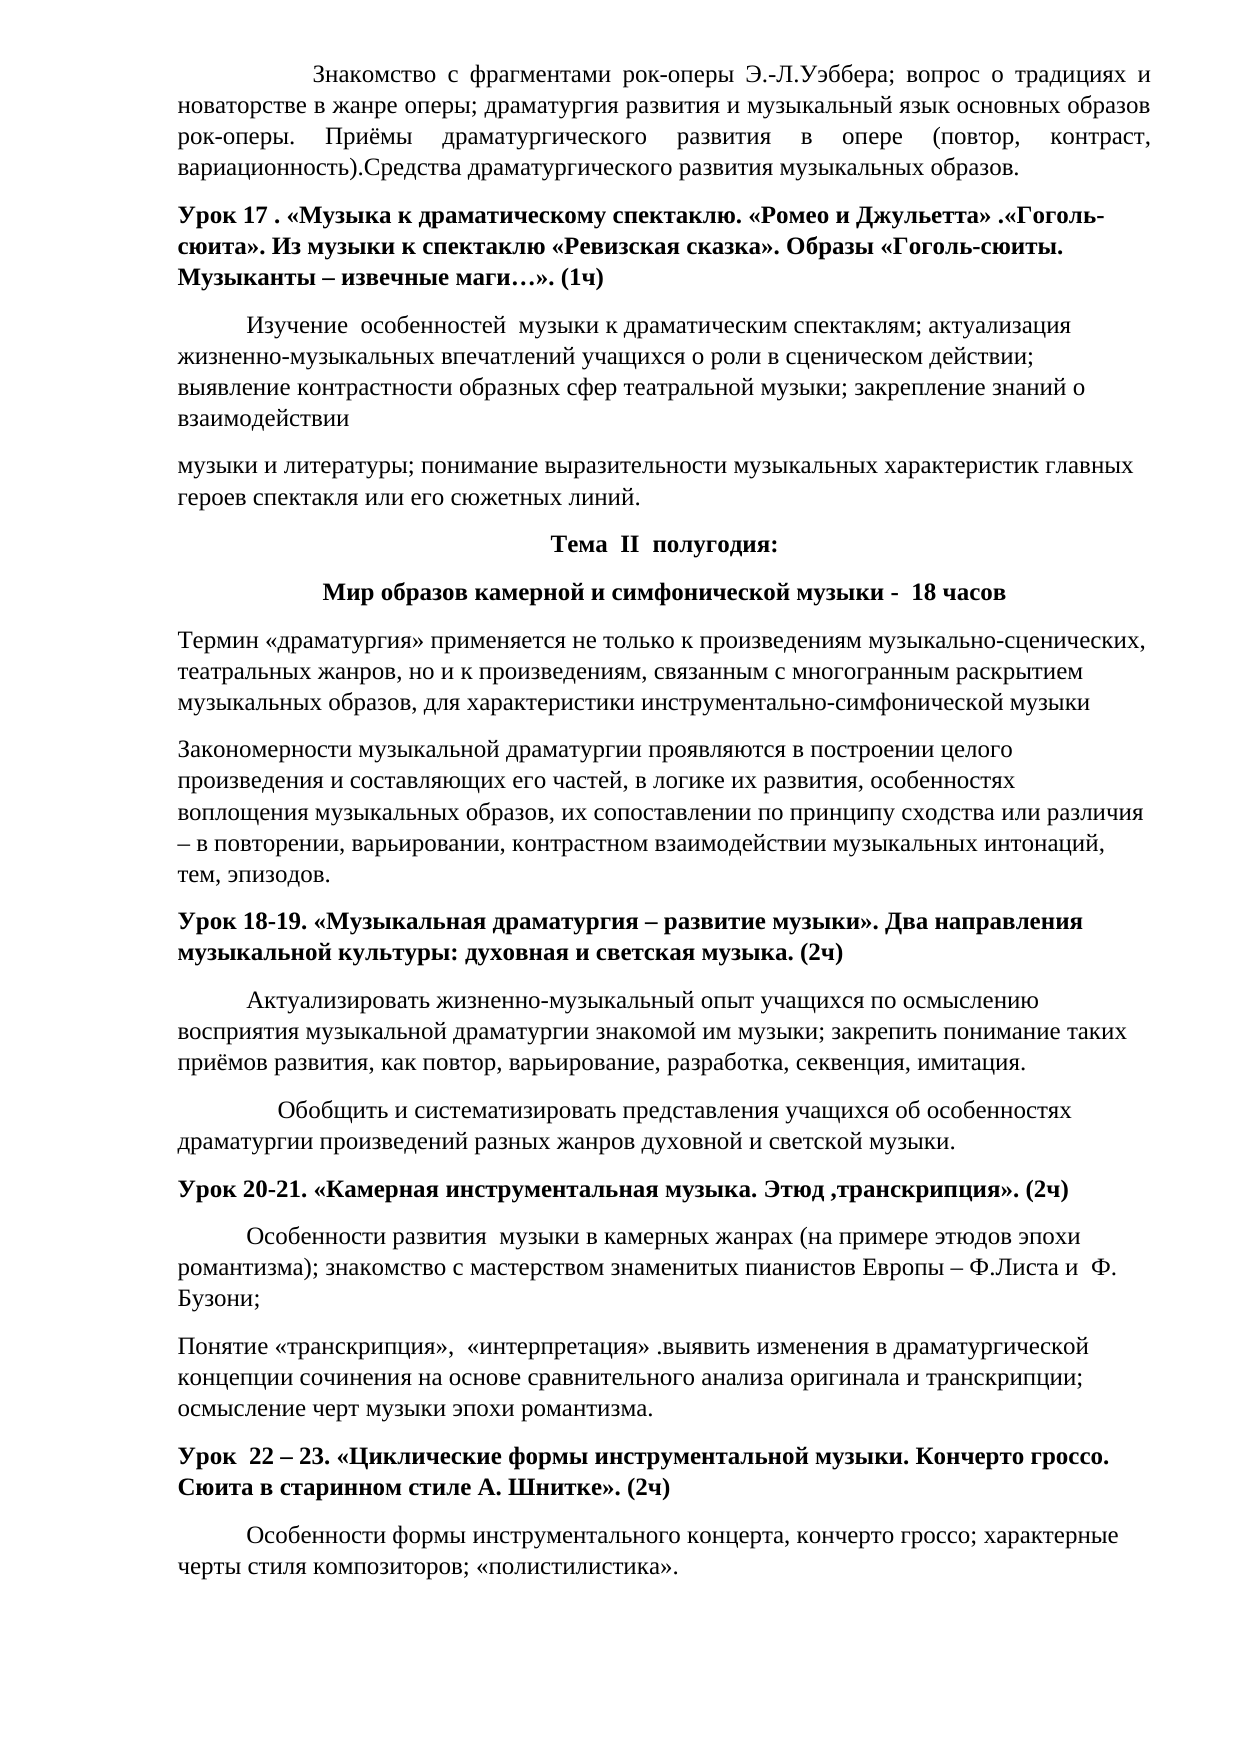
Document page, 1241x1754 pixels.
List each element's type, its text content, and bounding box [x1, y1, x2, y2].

text Урок 20-21. «Камерная инструментальная музыка. Этюд ,транскрипция». (2ч) [177, 1174, 1152, 1202]
text Урок 18-19. «Музыкальная драматургия – развитие музыки». Два направления музыкальной культуры: духовная и светская музыка. (2ч) [177, 906, 1152, 966]
text музыки и литературы; понимание выразительности музыкальных характеристик главных героев спектакля или его сюжетных линий. [177, 451, 1152, 510]
text Особенности развития музыки в камерных жанрах (на примере этюдов эпохи романтизма); знакомство с мастерством знаменитых пианистов Европы – Ф.Листа и Ф. Бузони; [177, 1221, 1152, 1312]
text Термин «драматургия» применяется не только к произведениям музыкально-сценических, театральных жанров, но и к произведениям, связанным с многогранным раскрытием музыкальных образов, для характеристики инструментально-симфонической музыки [177, 625, 1152, 716]
text Мир образов камерной и симфонической музыки - 18 часов [177, 577, 1152, 606]
text Знакомство с фрагментами рок-оперы Э.-Л.Уэббера; вопрос о традициях и новаторстве в жанре оперы; драматургия развития и музыкальный язык основных образов рок-оперы. Приёмы драматургического развития в опере (повтор, контраст, вариационность).Средства драматургического развития музыкальных образов. [177, 59, 1152, 181]
text Урок 17 . «Музыка к драматическому спектаклю. «Ромео и Джульетта» .«Гоголь-сюита». Из музыки к спектаклю «Ревизская сказка». Образы «Гоголь-сюиты. Музыканты – извечные маги…». (1ч) [177, 200, 1152, 291]
text Обобщить и систематизировать представления учащихся об особенностях драматургии произведений разных жанров духовной и светской музыки. [177, 1095, 1152, 1155]
text Тема II полугодия: [177, 529, 1152, 558]
text Особенности формы инструментального концерта, кончерто гроссо; характерные черты стиля композиторов; «полистилистика». [177, 1520, 1152, 1579]
text Закономерности музыкальной драматургии проявляются в построении целого произведения и составляющих его частей, в логике их развития, особенностях воплощения музыкальных образов, их сопоставлении по принципу сходства или различия – в повторении, варьировании, контрастном взаимодействии музыкальных интонаций, тем, эпизодов. [177, 734, 1152, 887]
text Актуализировать жизненно-музыкальный опыт учащихся по осмыслению восприятия музыкальной драматургии знакомой им музыки; закрепить понимание таких приёмов развития, как повтор, варьирование, разработка, секвенция, имитация. [177, 985, 1152, 1076]
text Понятие «транскрипция», «интерпретация» .выявить изменения в драматургической концепции сочинения на основе сравнительного анализа оригинала и транскрипции; осмысление черт музыки эпохи романтизма. [177, 1331, 1152, 1422]
text Урок 22 – 23. «Циклические формы инструментальной музыки. Кончерто гроссо. Сюита в старинном стиле А. Шнитке». (2ч) [177, 1441, 1152, 1501]
text Изучение особенностей музыки к драматическим спектаклям; актуализация жизненно-музыкальных впечатлений учащихся о роли в сценическом действии; выявление контрастности образных сфер театральной музыки; закрепление знаний о взаимодействии [177, 310, 1152, 432]
